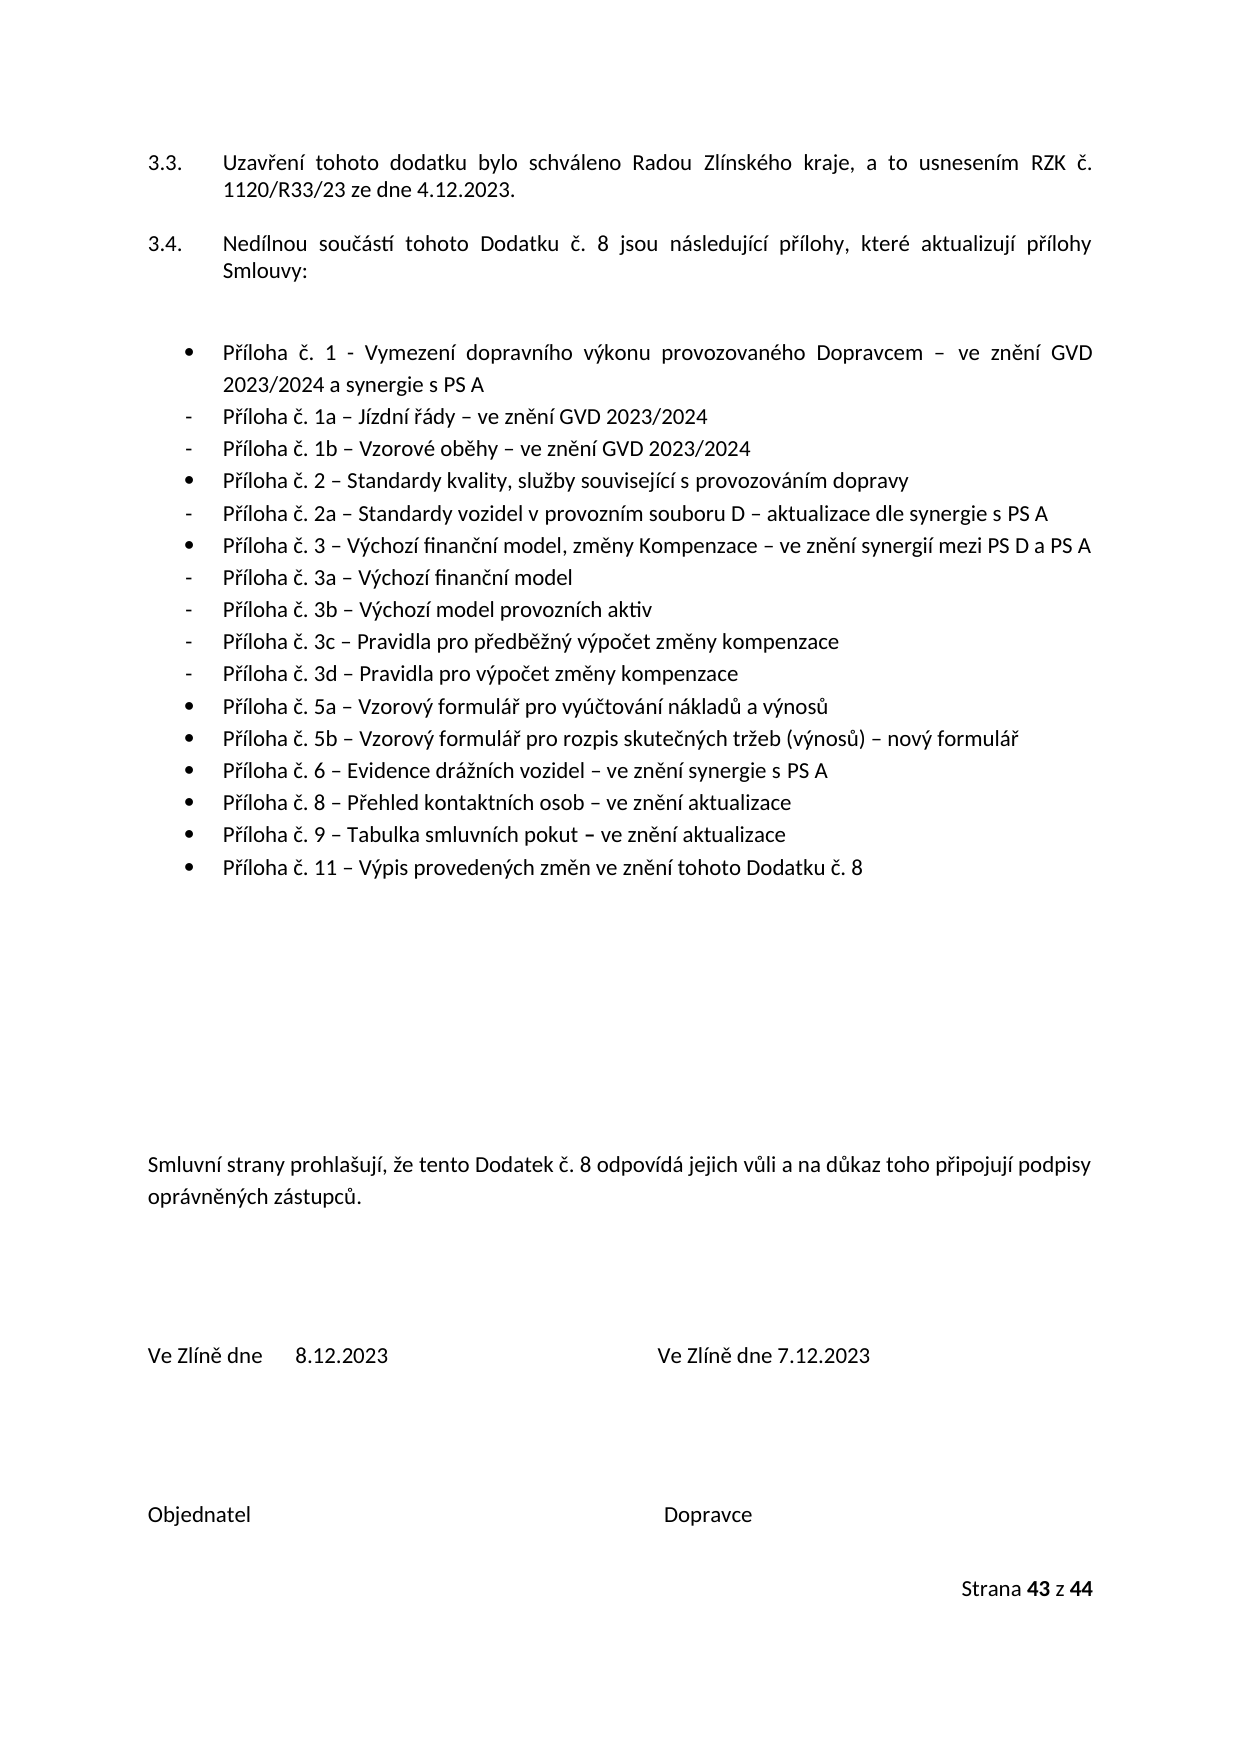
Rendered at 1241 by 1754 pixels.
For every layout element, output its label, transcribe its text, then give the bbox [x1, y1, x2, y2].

list Příloha č. 2 – Standardy kvality, služby související s provozováním dopravy [185, 466, 1093, 494]
list Příloha č. 3 – Výchozí finanční model, změny Kompenzace – ve znění synergií mezi PS D a PS A [185, 531, 1093, 559]
list Příloha č. 3d – Pravidla pro výpočet změny kompenzace [185, 659, 1093, 688]
list Příloha č. 11 – Výpis provedených změn ve znění tohoto Dodatku č. 8 [185, 853, 1093, 881]
list Příloha č. 6 – Evidence drážních vozidel – ve znění synergie s PS A [185, 756, 1093, 784]
list Příloha č. 8 – Přehled kontaktních osob – ve znění aktualizace [185, 788, 1093, 816]
list Uzavření tohoto dodatku bylo schváleno Radou Zlínského kraje, a to usnesením RZK č. 1120/R33/23 ze dne 4.12.2023. [148, 148, 1093, 204]
text Objednatel Dopravce [148, 1500, 1093, 1528]
list Příloha č. 2a – Standardy vozidel v provozním souboru D – aktualizace dle synergie s PS A [185, 499, 1093, 527]
list Příloha č. 5a – Vzorový formulář pro vyúčtování nákladů a výnosů [185, 692, 1093, 720]
list Příloha č. 1b – Vzorové oběhy – ve znění GVD 2023/2024 [185, 434, 1093, 462]
list Příloha č. 5b – Vzorový formulář pro rozpis skutečných tržeb (výnosů) – nový formulář [185, 724, 1093, 752]
text Smluvní strany prohlašují, že tento Dodatek č. 8 odpovídá jejich vůli a na důkaz toho připojují podpisy oprávněných zástupců. [148, 1150, 1093, 1210]
list Příloha č. 1 - Vymezení dopravního výkonu provozovaného Dopravcem – ve znění GVD 2023/2024 a synergie s PS A [185, 338, 1093, 398]
list Příloha č. 1a – Jízdní řády – ve znění GVD 2023/2024 [185, 402, 1093, 430]
list Příloha č. 3c – Pravidla pro předběžný výpočet změny kompenzace [185, 627, 1093, 655]
list Nedílnou součástí tohoto Dodatku č. 8 jsou následující přílohy, které aktualizují přílohy Smlouvy: [148, 229, 1093, 285]
list Příloha č. 3b – Výchozí model provozních aktiv [185, 595, 1093, 623]
list Příloha č. 9 – Tabulka smluvních pokut – ve znění aktualizace [185, 821, 1093, 848]
text Ve Zlíně dne 8.12.2023 Ve Zlíně dne 7.12.2023 [148, 1341, 1093, 1369]
list Příloha č. 3a – Výchozí finanční model [185, 563, 1093, 591]
